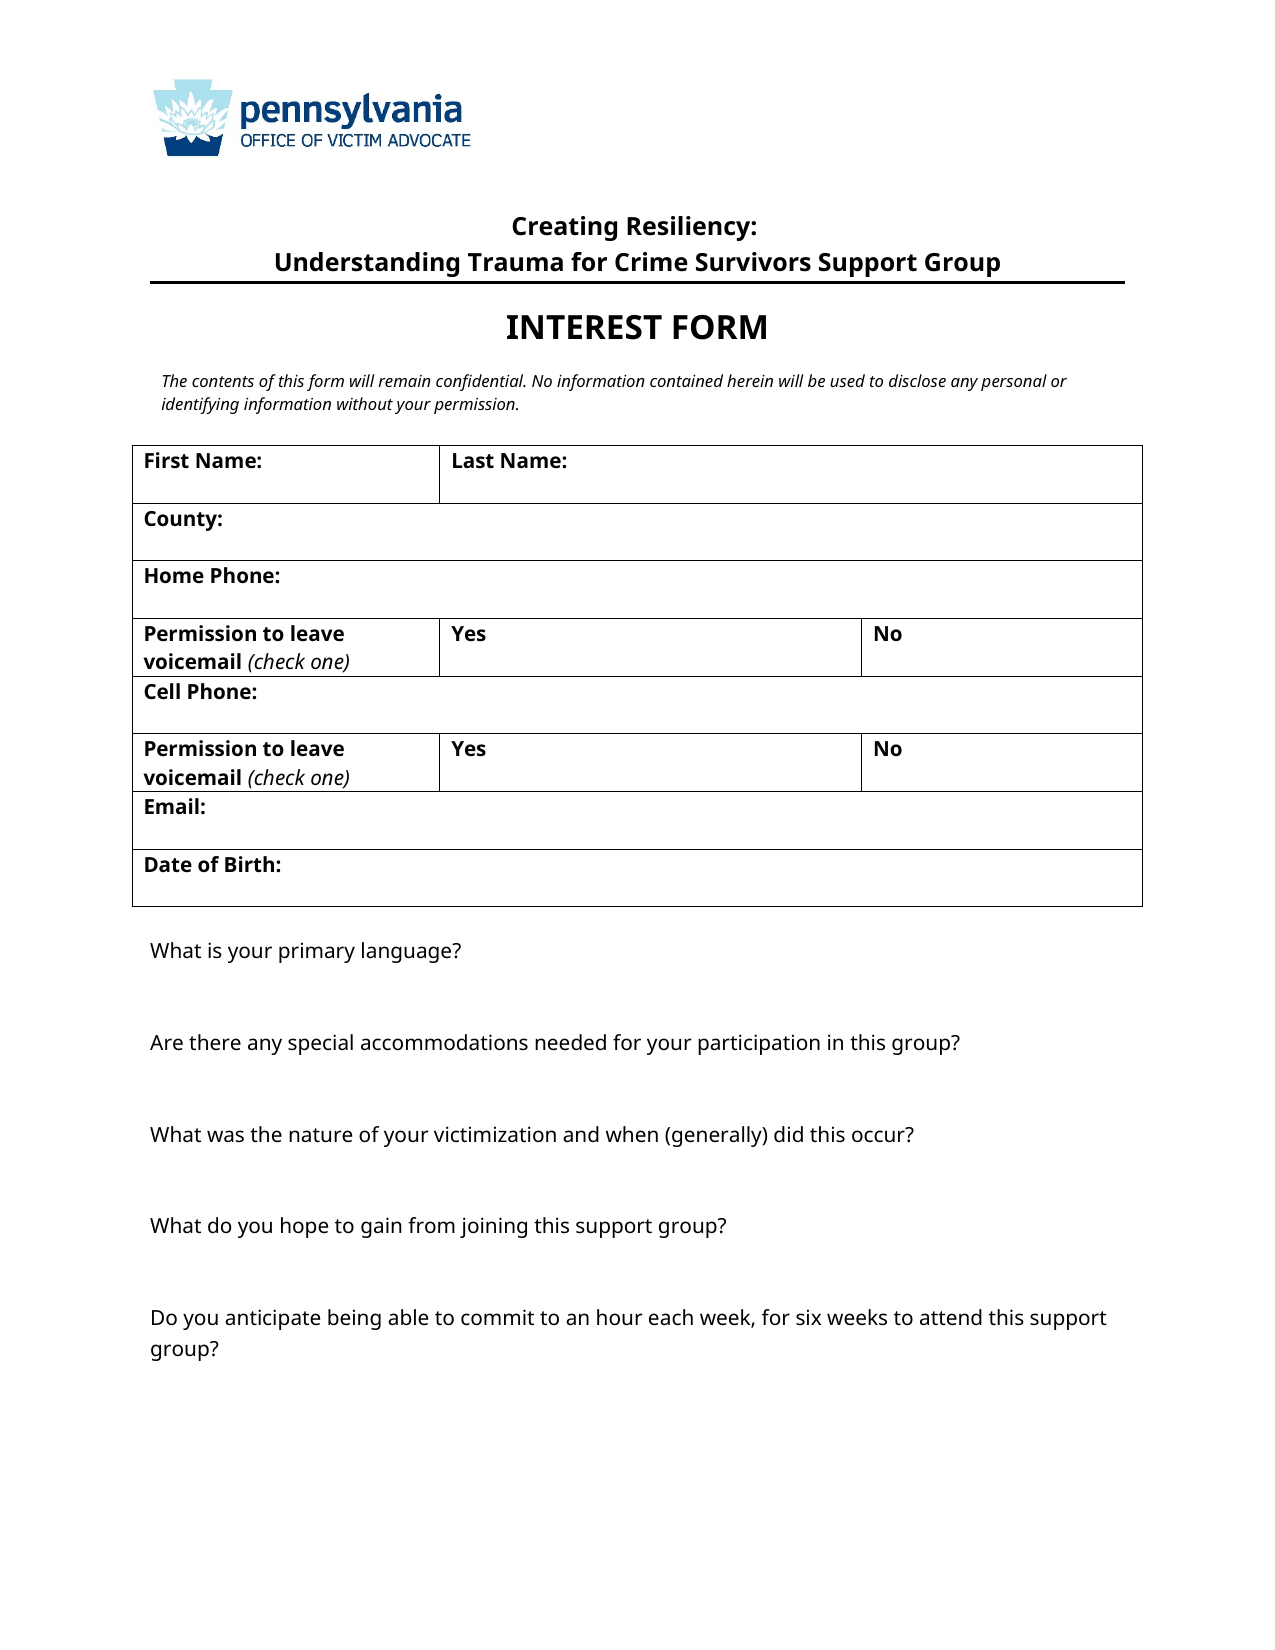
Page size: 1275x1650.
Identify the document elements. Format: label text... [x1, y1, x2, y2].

table_cell Yes [440, 619, 861, 676]
table_cell Home Phone: [133, 561, 1142, 618]
table_cell Cell Phone: [133, 677, 1142, 733]
text What do you hope to gain from joining this support group? [150, 1212, 1125, 1240]
table_cell Permission to leave voicemail (check one) [133, 734, 439, 791]
table_header Last Name: [440, 446, 1142, 503]
table_cell No [862, 734, 1142, 791]
table_cell No [862, 619, 1142, 676]
text What was the nature of your victimization and when (generally) did this occur? [150, 1120, 1125, 1148]
table_cell County: [133, 504, 1142, 560]
text The contents of this form will remain confidential. No information contained herein will be used to disclose any personal or identifying information without your permission. [161, 369, 1080, 416]
table_cell Permission to leave voicemail (check one) [133, 619, 439, 676]
text INTEREST FORM [150, 303, 1125, 349]
table_cell Email: [133, 792, 1142, 849]
table_cell Date of Birth: [133, 850, 1142, 906]
text What is your primary language? [150, 936, 1125, 964]
text Are there any special accommodations needed for your participation in this group? [150, 1028, 1125, 1056]
text Do you anticipate being able to commit to an hour each week, for six weeks to attend this support group? [150, 1303, 1125, 1363]
picture [150, 75, 474, 161]
table_cell Yes [440, 734, 861, 791]
table_header First Name: [133, 446, 439, 503]
text Creating Resiliency: Understanding Trauma for Crime Survivors Support Group [150, 208, 1125, 281]
